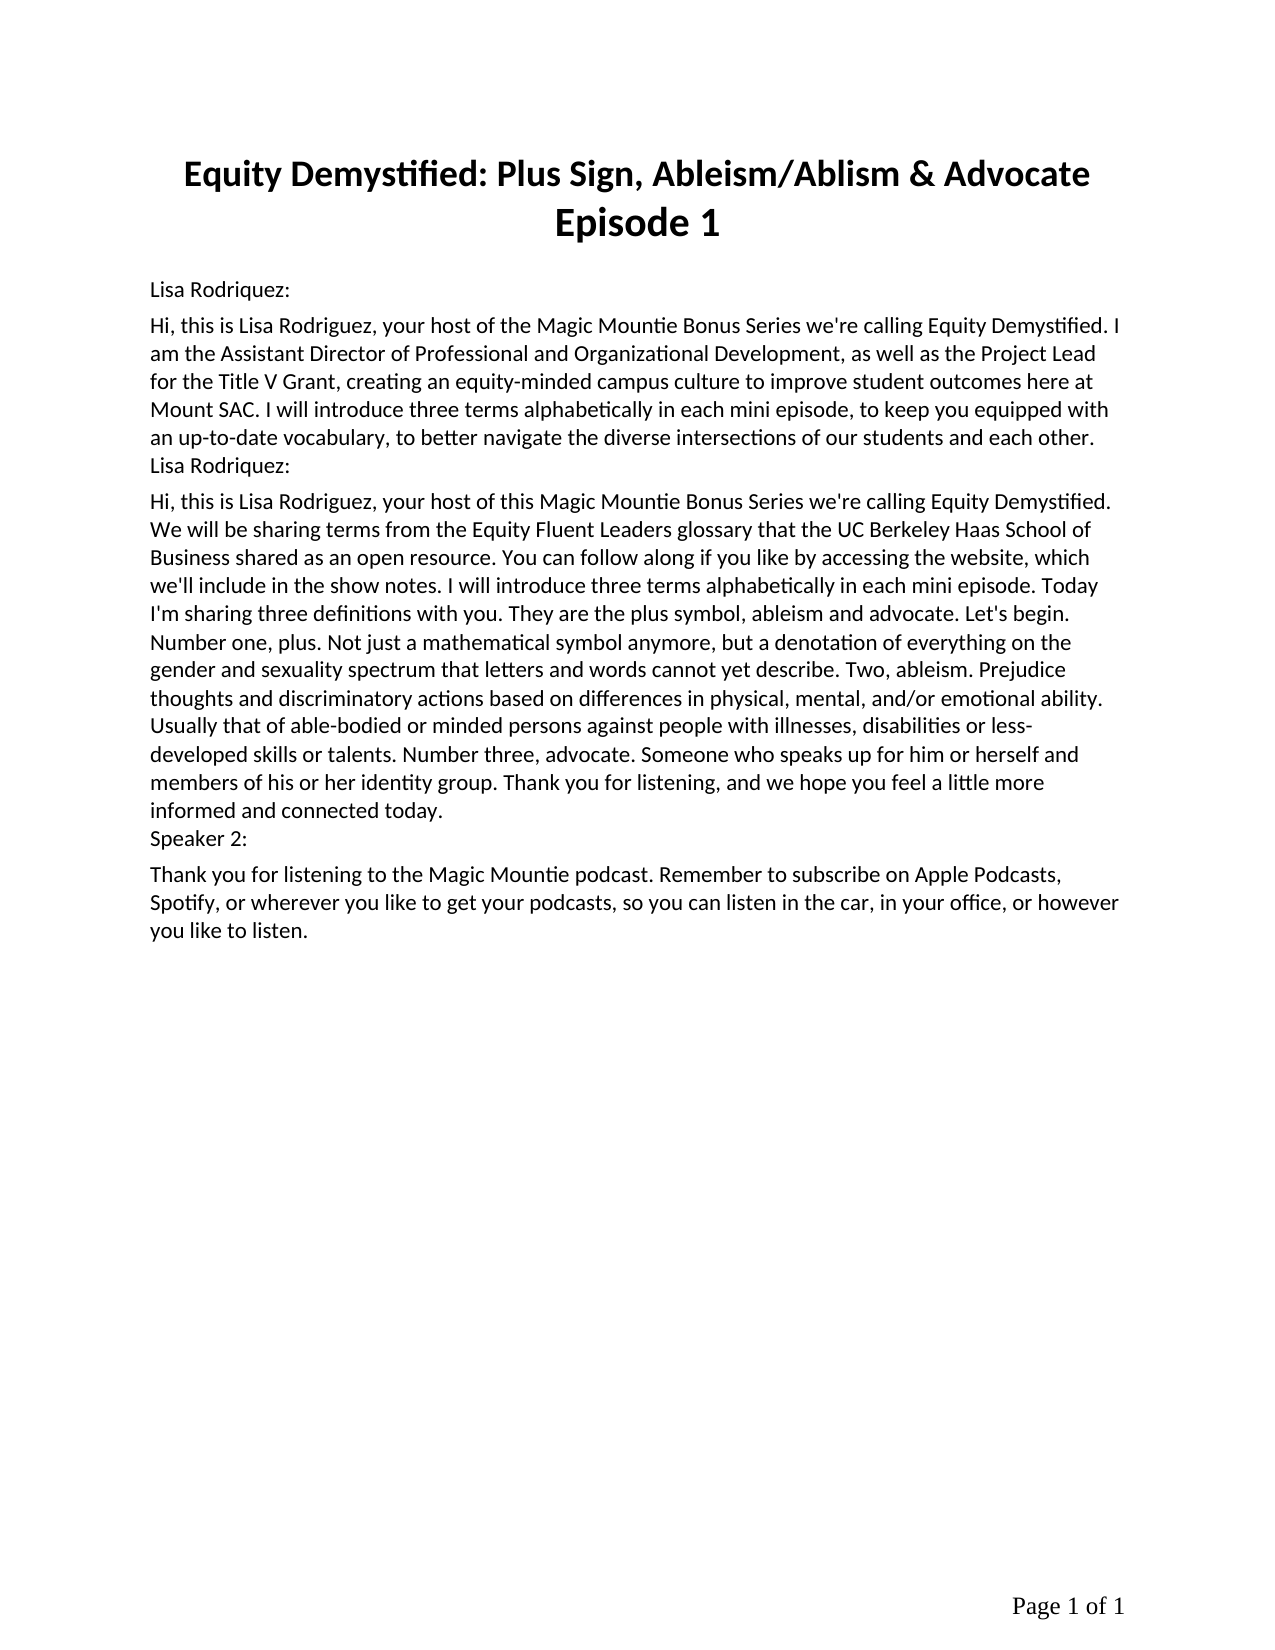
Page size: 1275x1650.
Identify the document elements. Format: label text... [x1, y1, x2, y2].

text Speaker 2: [150, 824, 1125, 852]
text Hi, this is Lisa Rodriguez, your host of the Magic Mountie Bonus Series we're calling Equity Demystified. I am the Assistant Director of Professional and Organizational Development, as well as the Project Lead for the Title V Grant, creating an equity-minded campus culture to improve student outcomes here at Mount SAC. I will introduce three terms alphabetically in each mini episode, to keep you equipped with an up-to-date vocabulary, to better navigate the diverse intersections of our students and each other. [150, 311, 1125, 451]
text Lisa Rodriquez: [150, 275, 1125, 303]
text Episode 1 [150, 196, 1125, 247]
text Lisa Rodriquez: [150, 451, 1125, 479]
text Thank you for listening to the Magic Mountie podcast. Remember to subscribe on Apple Podcasts, Spotify, or wherever you like to get your podcasts, so you can listen in the car, in your office, or however you like to listen. [150, 860, 1125, 944]
text Equity Demystified: Plus Sign, Ableism/Ablism & Advocate [150, 150, 1125, 196]
text Hi, this is Lisa Rodriguez, your host of this Magic Mountie Bonus Series we're calling Equity Demystified. We will be sharing terms from the Equity Fluent Leaders glossary that the UC Berkeley Haas School of Business shared as an open resource. You can follow along if you like by accessing the website, which we'll include in the show notes. I will introduce three terms alphabetically in each mini episode. Today I'm sharing three definitions with you. They are the plus symbol, ableism and advocate. Let's begin. Number one, plus. Not just a mathematical symbol anymore, but a denotation of everything on the gender and sexuality spectrum that letters and words cannot yet describe. Two, ableism. Prejudice thoughts and discriminatory actions based on differences in physical, mental, and/or emotional ability. Usually that of able-bodied or minded persons against people with illnesses, disabilities or less-developed skills or talents. Number three, advocate. Someone who speaks up for him or herself and members of his or her identity group. Thank you for listening, and we hope you feel a little more informed and connected today. [150, 487, 1125, 824]
